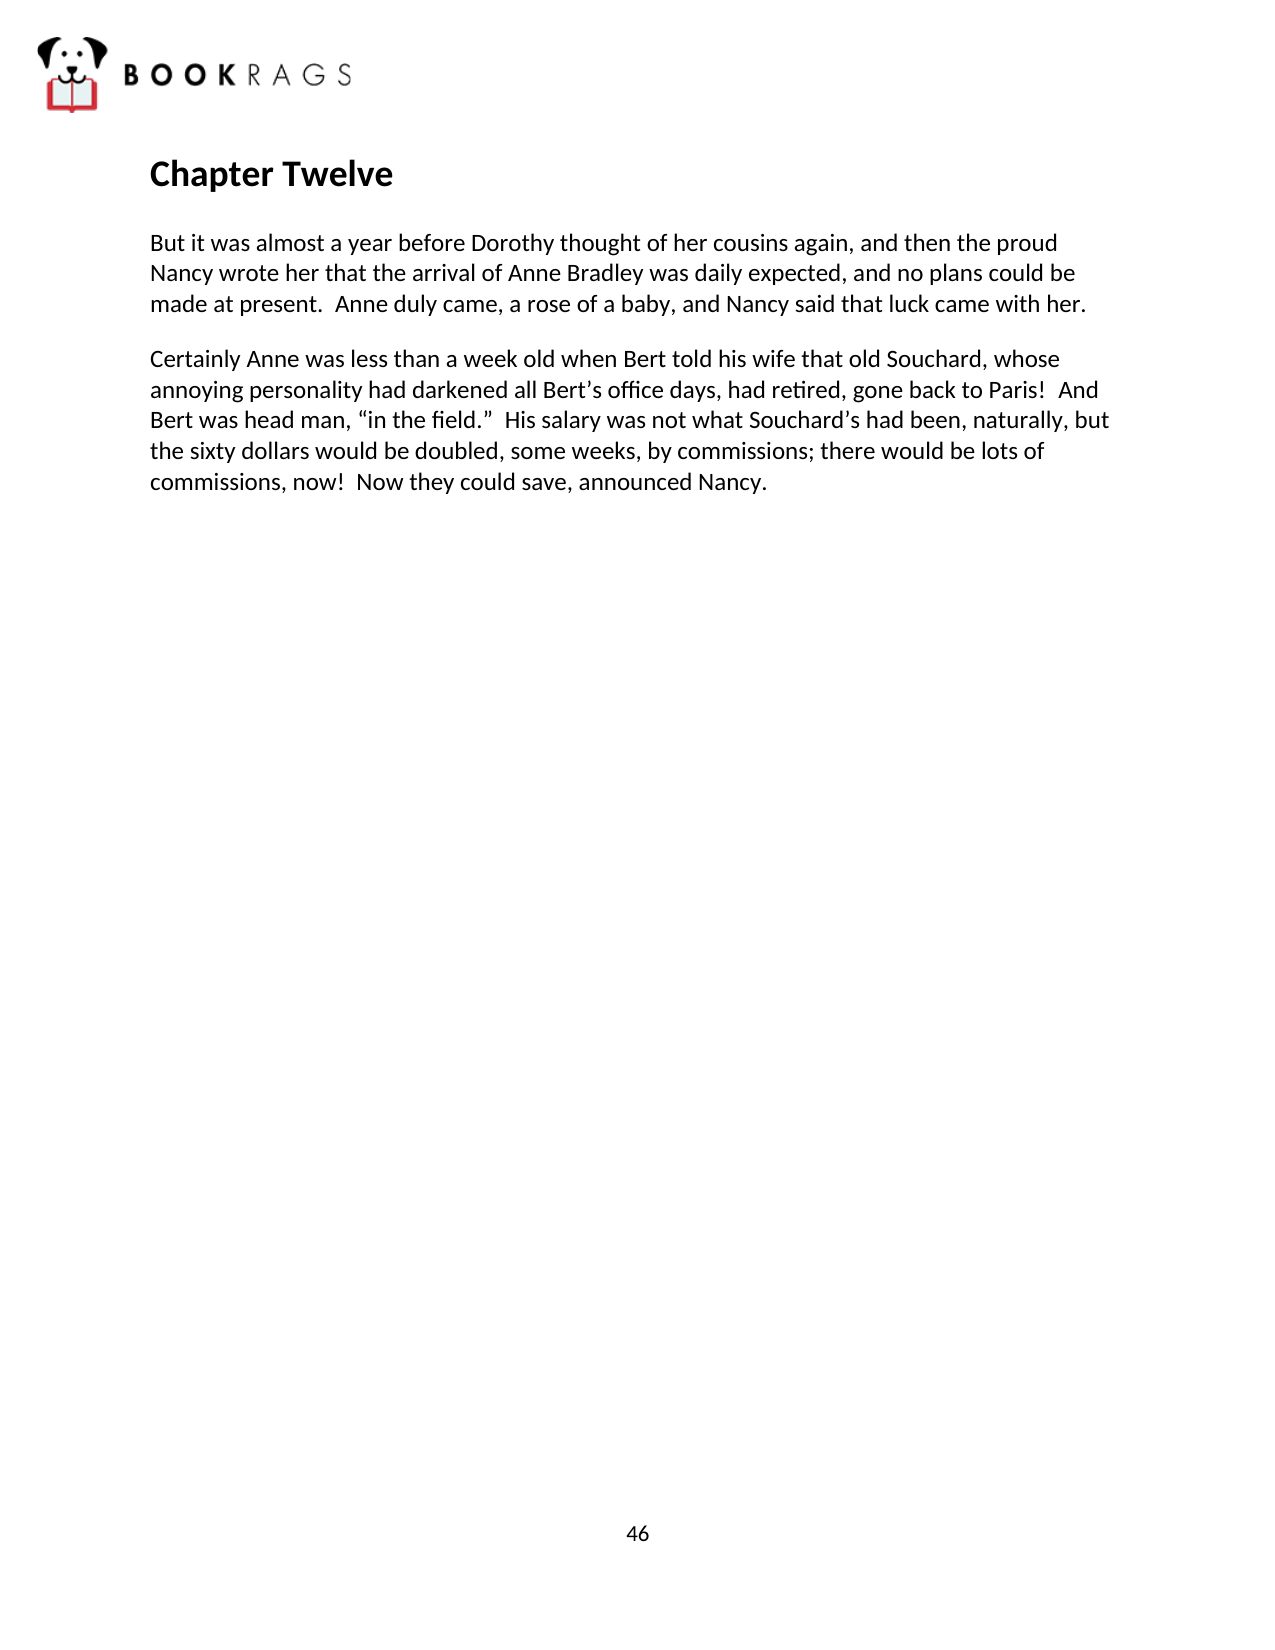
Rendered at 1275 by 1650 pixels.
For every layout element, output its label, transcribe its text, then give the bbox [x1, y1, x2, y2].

text Certainly Anne was less than a week old when Bert told his wife that old Souchard, whose annoying personality had darkened all Bert’s office days, had retired, gone back to Paris! And Bert was head man, “in the field.” His salary was not what Souchard’s had been, naturally, but the sixty dollars would be doubled, some weeks, by commissions; there would be lots of commissions, now! Now they could save, announced Nancy. [150, 343, 1125, 496]
text Chapter Twelve [150, 150, 1125, 196]
text But it was almost a year before Dorothy thought of her cousins again, and then the proud Nancy wrote her that the arrival of Anne Bradley was daily expected, and no plans could be made at present. Anne duly came, a rose of a baby, and Nancy said that luck came with her. [150, 227, 1125, 318]
picture [37, 37, 351, 113]
